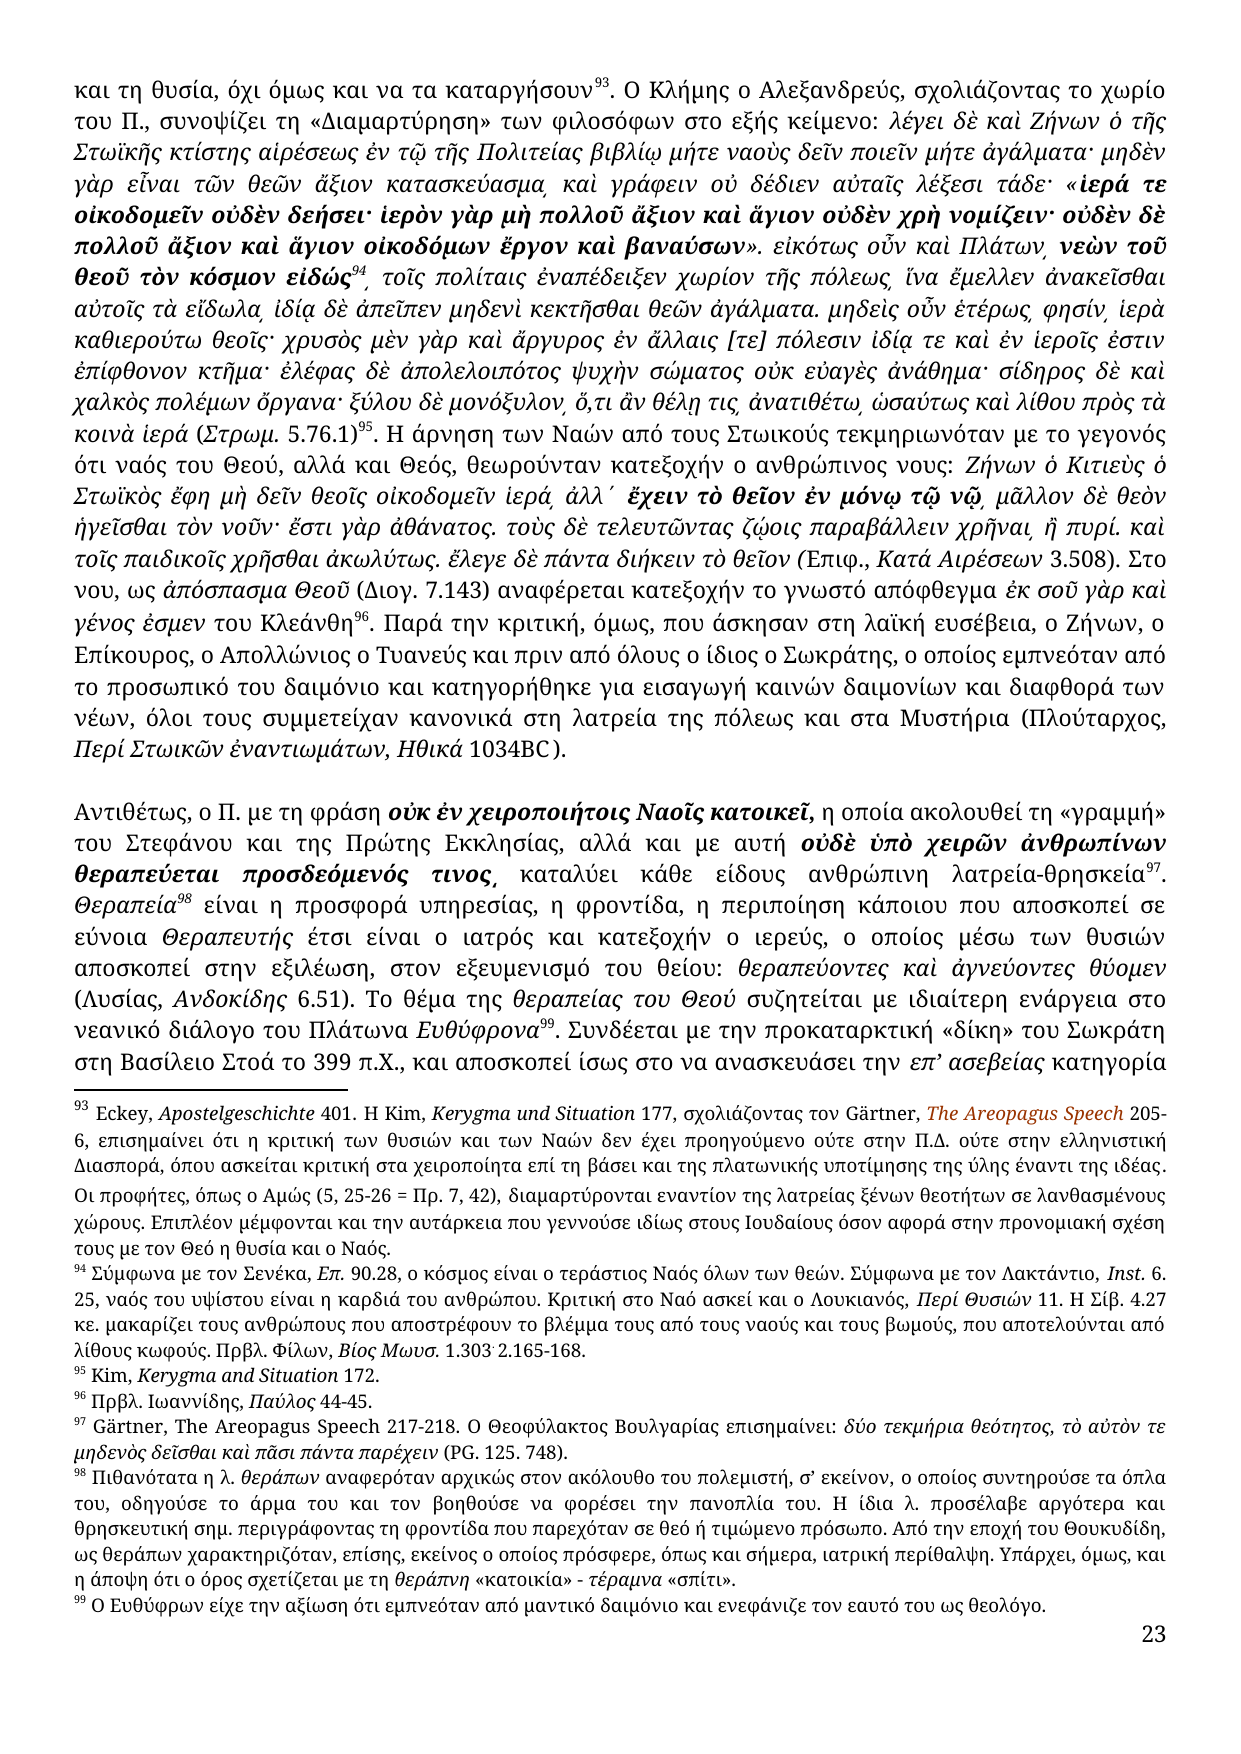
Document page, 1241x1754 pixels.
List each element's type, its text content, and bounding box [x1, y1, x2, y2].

text Αντιθέτως, ο Π. με τη φράση οὐκ ἐν χειροποιήτοις ναοῖς κατοικεῖ, η οποία ακολουθεί τη «γραμμή» του Στεφάνου και της Πρώτης Εκκλησίας, αλλά και με αυτή οὐδὲ ὑπὸ χειρῶν ἀνθρωπίνων θεραπεύεται προσδεόμενός τινος͵ καταλύει κάθε είδους ανθρώπινη λατρεία-θρησκεία. Θεραπεία είναι η προσφορά υπηρεσίας, η φροντίδα, η περιποίηση κάποιου που αποσκοπεί σε εύνοια Θεραπευτής έτσι είναι ο ιατρός και κατεξοχήν ο ιερεύς, ο οποίος μέσω των θυσιών αποσκοπεί στην εξιλέωση, στον εξευμενισμό του θείου: θεραπεύοντες καὶ ἀγνεύοντες θύομεν (Λυσίας, Ανδοκίδης 6.51). Το θέμα της θεραπείας του Θεού συζητείται με ιδιαίτερη ενάργεια στο νεανικό διάλογο του Πλάτωνα Ευθύφρονα. Συνδέεται με την προκαταρκτική «δίκη» του Σωκράτη στη Βασίλειο Στοά το 399 π.Χ., και αποσκοπεί ίσως στο να ανασκευάσει την επ’ ασεβείας κατηγορία εναντίον του μεγάλου διδασκάλου. Θέμα του είναι ο ορισμός της οσιότητας, δηλ. της θρησκευτικότητας. Ένας από τους ορισμούς (ο τέταρτος κατά σειρά από τους συνολικά επτά) είναι η θεραπεία των θεών. Αυτή όμως η διακονία, η οποία επικεντρώνεται στις ευχές και τις θυσίες, δεν είναι δυνατόν να αποσκοπεί στη βελτίωση των θεών αλλά εκφράζει την υποταγή των βροτών στους μάκαρες ως δούλων προς κυρίους για εκπλήρωση συγκεκριμένης υπηρεσίας. Το αμέσως επόμενο ερώτημα, βέβαια, σχετίζεται με το «ωραιότατο» εκείνο έργο, το οποίο θέλουν να πραγματοποιήσουν οι θεοί χρησιμοποιώντας εμάς ως υπηρέτες. Αυτό (το ερώτημα) τελικά δεν απαντάται ικανοποιητικά, αφού ο έσχατος στόχος που θέλουν οι θεοί να πραγματοποιήσουν διά της θεραπείας/υπηρεσίας των βροτών είναι το αγαθόν, η εξομοίωση του ανθρώπου προς τον θεό. [74, 795, 1167, 1077]
text Όπως οι Προφήτες (π.χ. ο Τριτοησαΐας που μνημονεύεται από τον Στέφανο), έτσι και διαφωτιστές φιλόσοφοι (όπως ο Ζήνων. Πλούταρχος, Ηθικά 1034b) είχαν επιχειρήσει να σχετικοποιήσουν το Ναό και τη θυσία, όχι όμως και να τα καταργήσουν. Ο κλήμης ο Αλεξανδρεύς, σχολιάζοντας το χωρίο του Π., συνοψίζει τη «Διαμαρτύρηση» των φιλοσόφων στο εξής κείμενο: λέγει δὲ καὶ Ζήνων ὁ τῆς Στωϊκῆς κτίστης αἱρέσεως ἐν τῷ τῆς πολιτείας βιβλίῳ μήτε ναοὺς δεῖν ποιεῖν μήτε ἀγάλματα· μηδὲν γὰρ εἶναι τῶν θεῶν ἄξιον κατασκεύασμα͵ καὶ γράφειν οὐ δέδιεν αὐταῖς λέξεσι τάδε· «ἱερά τε οἰκοδομεῖν οὐδὲν δεήσει· ἱερὸν γὰρ μὴ πολλοῦ ἄξιον καὶ ἅγιον οὐδὲν χρὴ νομίζειν· οὐδὲν δὲ πολλοῦ ἄξιον καὶ ἅγιον οἰκοδόμων ἔργον καὶ βαναύσων». εἰκότως οὖν καὶ Πλάτων͵ νεὼν τοῦ θεοῦ τὸν κόσμον εἰδώς͵ τοῖς πολίταις ἐναπέδειξεν χωρίον τῆς πόλεως͵ ἵνα ἔμελλεν ἀνακεῖσθαι αὐτοῖς τὰ εἴδωλα͵ ἰδίᾳ δὲ ἀπεῖπεν μηδενὶ κεκτῆσθαι θεῶν ἀγάλματα. μηδεὶς οὖν ἑτέρως͵ φησίν͵ ἱερὰ καθιερούτω θεοῖς· χρυσὸς μὲν γὰρ καὶ ἄργυρος ἐν ἄλλαις [τε] πόλεσιν ἰδίᾳ τε καὶ ἐν ἱεροῖς ἐστιν ἐπίφθονον κτῆμα· ἐλέφας δὲ ἀπολελοιπότος ψυχὴν σώματος οὐκ εὐαγὲς ἀνάθημα· σίδηρος δὲ καὶ χαλκὸς πολέμων ὄργανα· ξύλου δὲ μονόξυλον͵ ὅ,τι ἂν θέλῃ τις͵ ἀνατιθέτω͵ ὡσαύτως καὶ λίθου πρὸς τὰ κοινὰ ἱερά (Στρωμ. 5.76.1). Η άρνηση των Ναών από τους Στωικούς τεκμηριωνόταν με το γεγονός ότι ναός του Θεού, αλλά και Θεός, θεωρούνταν κατεξοχήν ο ανθρώπινος νους: Ζήνων ὁ Κιτιεὺς ὁ Στωϊκὸς ἔφη μὴ δεῖν θεοῖς οἰκοδομεῖν ἱερά͵ ἀλλ΄ ἔχειν τὸ θεῖον ἐν μόνῳ τῷ νῷ͵ μᾶλλον δὲ θεὸν ἡγεῖσθαι τὸν νοῦν· ἔστι γὰρ ἀθάνατος. τοὺς δὲ τελευτῶντας ζῴοις παραβάλλειν χρῆναι͵ ἢ πυρί. καὶ τοῖς παιδικοῖς χρῆσθαι ἀκωλύτως. ἔλεγε δὲ πάντα διήκειν τὸ θεῖον (Επιφ., Κατά Αιρέσεων 3.508). Στο νου, ως ἀπόσπασμα Θεοῦ (Διογ. 7.143) αναφέρεται κατεξοχήν το γνωστό απόφθεγμα ἐκ σοῦ γὰρ καὶ γένος ἐσμεν του Κλεάνθη. Παρά την κριτική, όμως, που άσκησαν στη λαϊκή ευσέβεια, ο Ζήνων, ο Επίκουρος, ο Απολλώνιος ο Τυανεύς και πριν από όλους ο ίδιος ο Σωκράτης, ο οποίος εμπνεόταν από το προσωπικό του δαιμόνιο και κατηγορήθηκε για εισαγωγή καινών δαιμονίων και διαφθορά των νέων, όλοι τους συμμετείχαν κανονικά στη λατρεία της πόλεως και στα Μυστήρια (Πλούταρχος, Περί Στωικῶν ἐναντιωμάτων, Ηθικά 1034BC ). [74, 74, 1167, 764]
